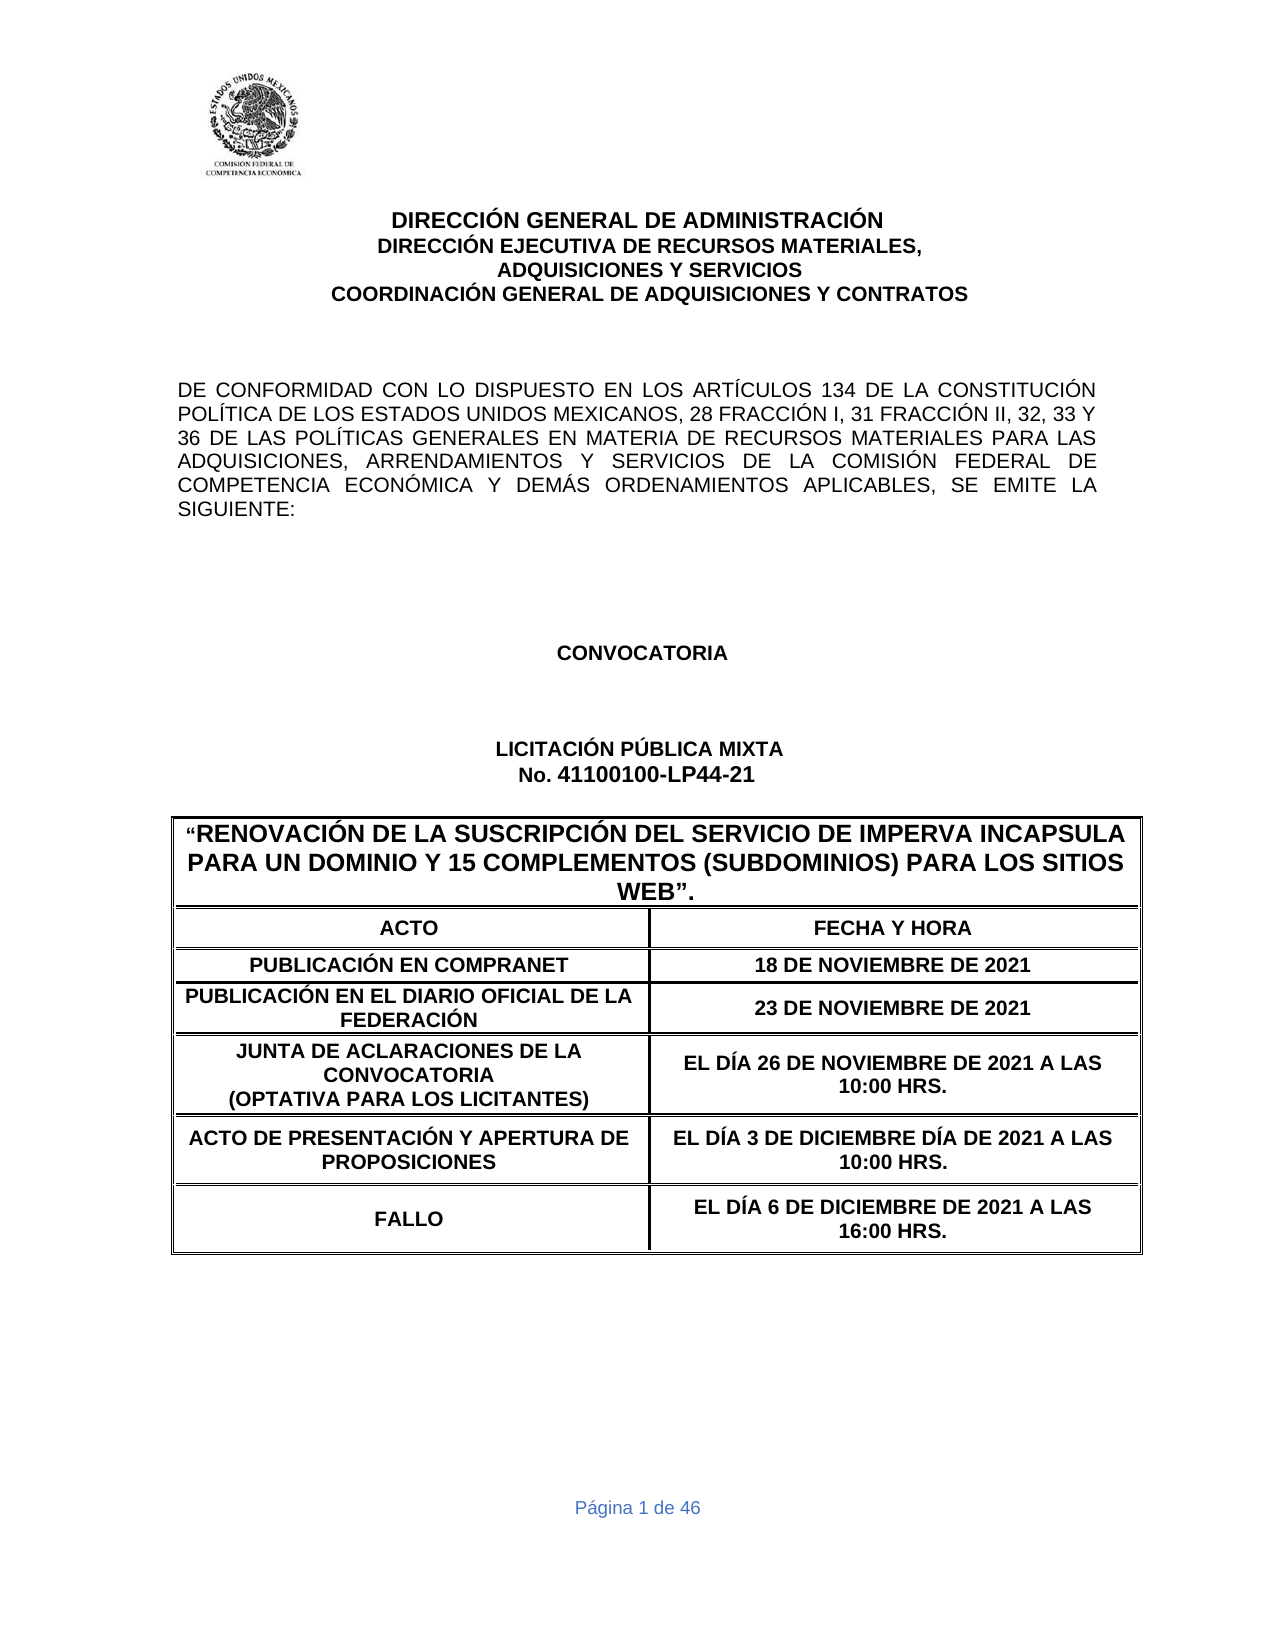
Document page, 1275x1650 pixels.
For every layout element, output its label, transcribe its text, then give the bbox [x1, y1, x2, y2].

text LICITACIÓN PÚBLICA MIXTA [177, 737, 1096, 761]
title DIRECCIÓN GENERAL DE ADMINISTRACIÓN [177, 207, 1098, 234]
picture [188, 73, 322, 179]
text DE CONFORMIDAD CON LO DISPUESTO EN LOS ARTÍCULOS 134 DE LA CONSTITUCIÓN POLÍTICA DE LOS ESTADOS UNIDOS MEXICANOS, 28 FRACCIÓN I, 31 FRACCIÓN II, 32, 33 Y 36 DE LAS POLÍTICAS GENERALES EN MATERIA DE RECURSOS MATERIALES PARA LAS ADQUISICIONES, ARRENDAMIENTOS Y SERVICIOS DE LA COMISIÓN FEDERAL DE COMPETENCIA ECONÓMICA Y DEMÁS ORDENAMIENTOS APLICABLES, SE EMITE LA SIGUIENTE: [177, 377, 1098, 521]
text CONVOCATORIA [295, 641, 989, 665]
table_cell 18 DE NOVIEMBRE DE 2021 [651, 946, 1140, 981]
table_cell EL DÍA 26 DE NOVIEMBRE DE 2021 A LAS 10:00 HRS. [651, 1032, 1140, 1113]
table_cell FALLO [172, 1183, 649, 1252]
text DIRECCIÓN EJECUTIVA DE RECURSOS MATERIALES, ADQUISICIONES Y SERVICIOS [310, 234, 989, 282]
table_cell ACTO [174, 905, 648, 946]
text COORDINACIÓN GENERAL DE ADQUISICIONES Y CONTRATOS [310, 282, 989, 306]
table_cell EL DÍA 3 DE DICIEMBRE DÍA DE 2021 A LAS 10:00 HRS. [651, 1113, 1140, 1183]
table_cell EL DÍA 6 DE DICIEMBRE DE 2021 A LAS 16:00 HRS. [649, 1183, 1141, 1252]
table_header “RENOVACIÓN DE LA SUSCRIPCIÓN DEL SERVICIO DE IMPERVA INCAPSULA PARA UN DOMINIO Y 15 COMPLEMENTOS (SUBDOMINIOS) PARA LOS SITIOS WEB”. [174, 819, 1140, 905]
table_cell PUBLICACIÓN EN COMPRANET [174, 946, 648, 981]
table_cell 23 DE NOVIEMBRE DE 2021 [651, 981, 1140, 1032]
text No. 41100100-LP44-21 [177, 761, 1096, 787]
table_cell FECHA Y HORA [651, 905, 1140, 946]
table_cell JUNTA DE ACLARACIONES DE LA CONVOCATORIA (OPTATIVA PARA LOS LICITANTES) [174, 1032, 648, 1113]
table_cell PUBLICACIÓN EN EL DIARIO OFICIAL DE LA FEDERACIÓN [174, 981, 648, 1032]
table_cell ACTO DE PRESENTACIÓN Y APERTURA DE PROPOSICIONES [174, 1113, 648, 1183]
